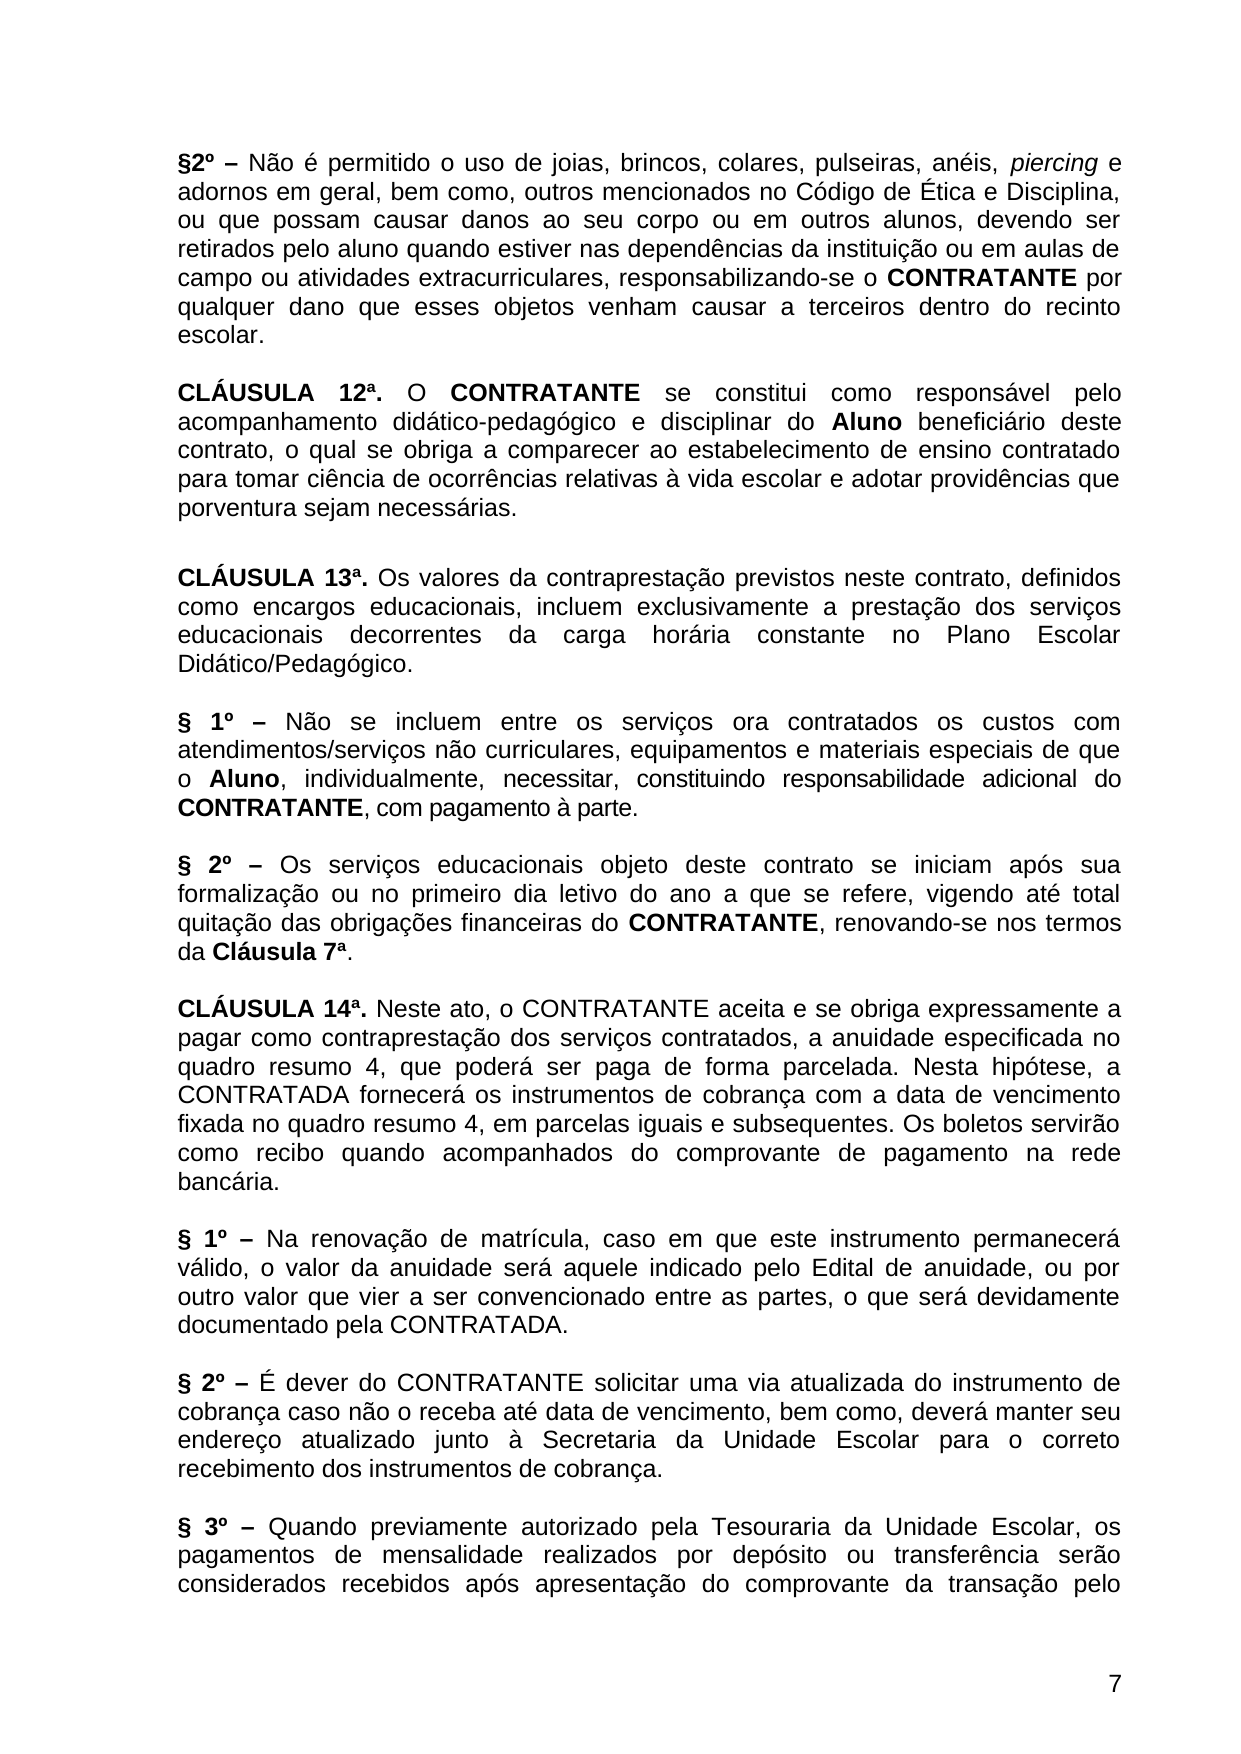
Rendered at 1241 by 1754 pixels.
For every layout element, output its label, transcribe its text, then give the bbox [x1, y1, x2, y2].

text § 2º – É dever do CONTRATANTE solicitar uma via atualizada do instrumento de cobrança caso não o receba até data de vencimento, bem como, deverá manter seu endereço atualizado junto à Secretaria da Unidade Escolar para o correto recebimento dos instrumentos de cobrança. [177, 1454, 1122, 1569]
text § 1º – Na renovação de matrícula, caso em que este instrumento permanecerá válido, o valor da anuidade será aquele indicado pelo Edital de anuidade, ou por outro valor que vier a ser convencionado entre as partes, o que será devidamente documentado pela CONTRATADA. [177, 1310, 1122, 1425]
text § 2º – Os serviços educacionais objeto deste contrato se iniciam após sua formalização ou no primeiro dia letivo do ano a que se refere, vigendo até total quitação das obrigações financeiras do CONTRATANTE, renovando-se nos termos da Cláusula 7ª. [177, 936, 1122, 1051]
text § 1º – Não se incluem entre os serviços ora contratados os custos com atendimentos/serviços não curriculares, equipamentos e materiais especiais de que o Aluno, individualmente, necessitar, constituindo responsabilidade adicional do CONTRATANTE, com pagamento à parte. [177, 793, 1122, 908]
text CLÁUSULA 12ª. O CONTRATANTE se constitui como responsável pelo acompanhamento didático-pedagógico e disciplinar do Aluno beneficiário deste contrato, o qual se obriga a comparecer ao estabelecimento de ensino contratado para tomar ciência de ocorrências relativas à vida escolar e adotar providências que porventura sejam necessárias. [177, 464, 1122, 608]
subtitle CLÁUSULA 13ª. Os valores da contraprestação previstos neste contrato, definidos como encargos educacionais, incluem exclusivamente a prestação dos serviços educacionais decorrentes da carga horária constante no Plano Escolar Didático/Pedagógico. [177, 649, 1122, 764]
text §2º – Não é permitido o uso de joias, brincos, colares, pulseiras, anéis, piercing e adornos em geral, bem como, outros mencionados no Código de Ética e Disciplina, ou que possam causar danos ao seu corpo ou em outros alunos, devendo ser retirados pelo aluno quando estiver nas dependências da instituição ou em aulas de campo ou atividades extracurriculares, responsabilizando-se o CONTRATANTE por qualquer dano que esses objetos venham causar a terceiros dentro do recinto escolar. [177, 234, 1122, 435]
text CLÁUSULA 14ª. Neste ato, o CONTRATANTE aceita e se obriga expressamente a pagar como contraprestação dos serviços contratados, a anuidade especificada no quadro resumo 4, que poderá ser paga de forma parcelada. Nesta hipótese, a CONTRATADA fornecerá os instrumentos de cobrança com a data de vencimento fixada no quadro resumo 4, em parcelas iguais e subsequentes. Os boletos servirão como recibo quando acompanhados do comprovante de pagamento na rede bancária. [177, 1080, 1122, 1281]
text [177, 148, 1122, 205]
